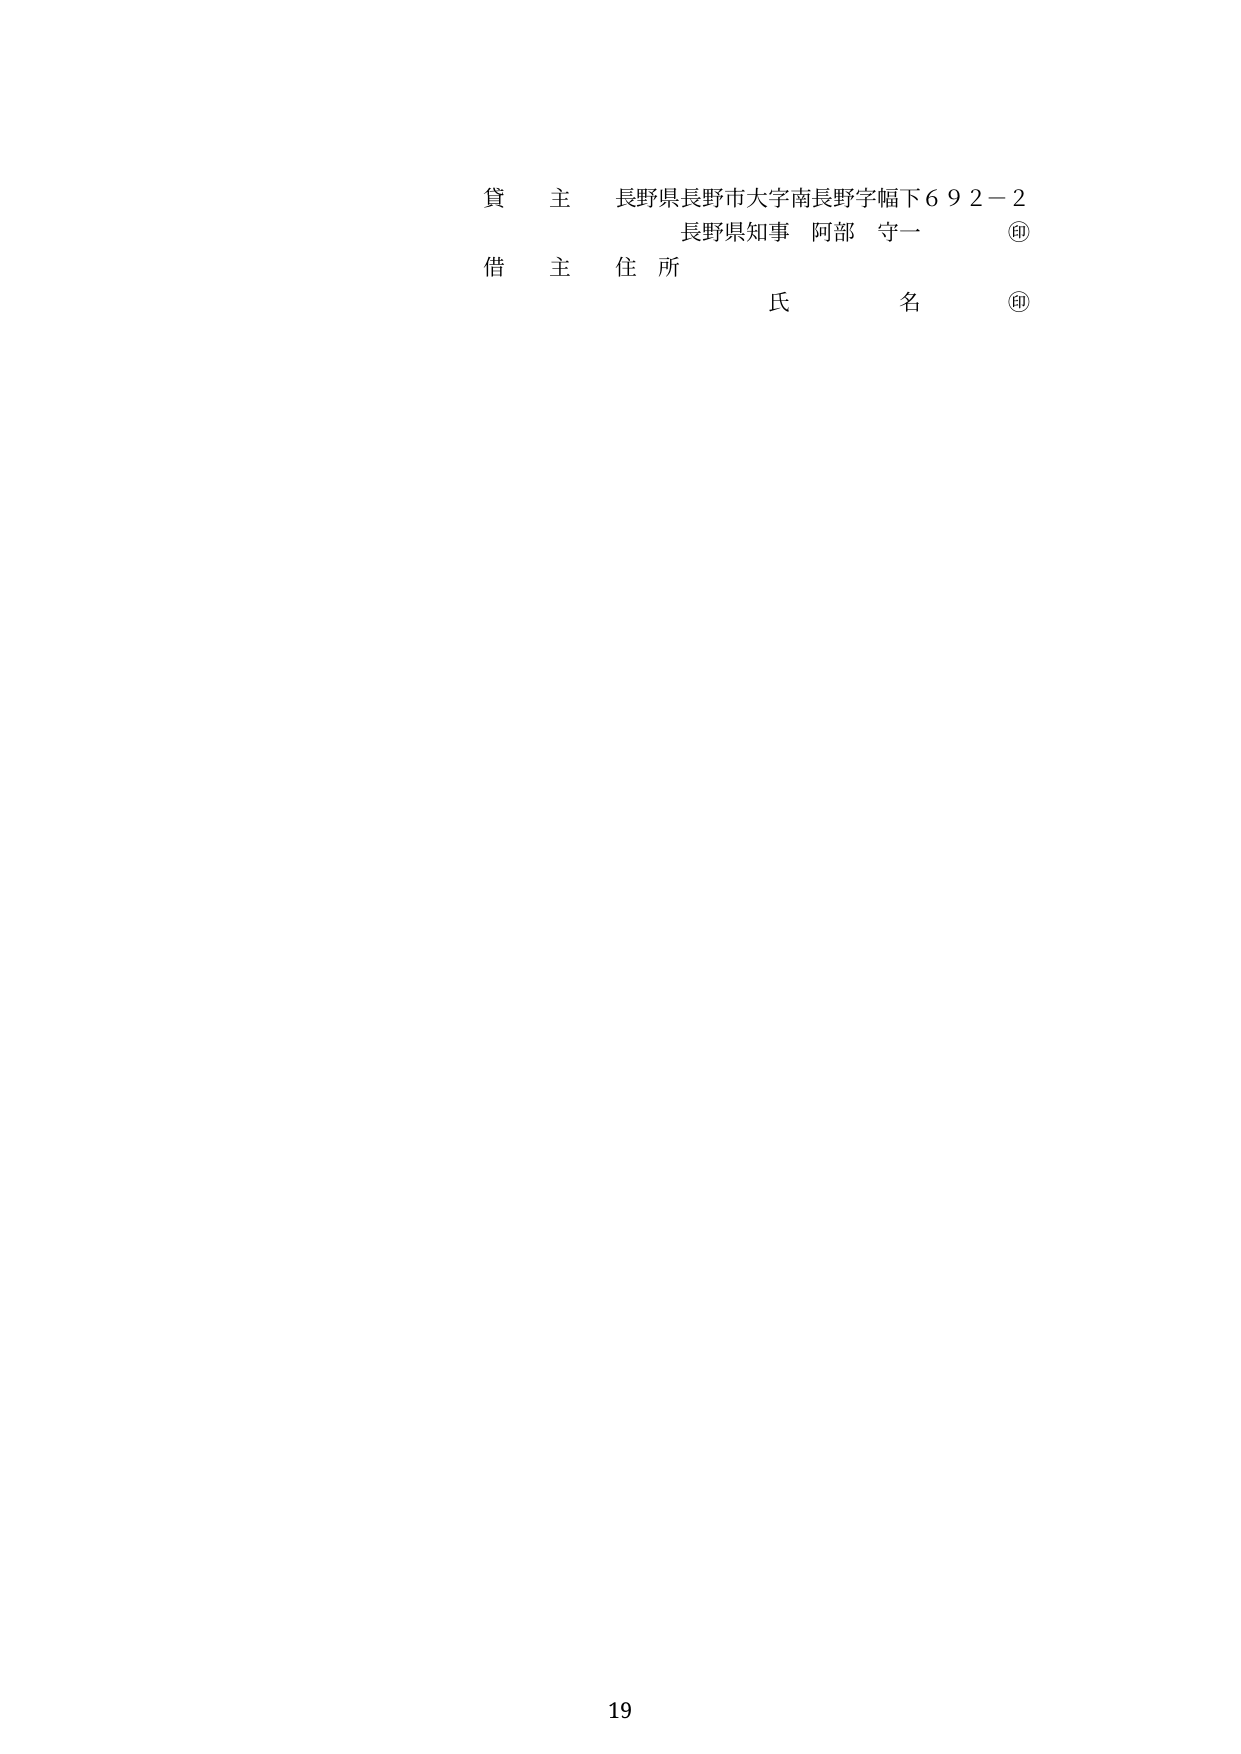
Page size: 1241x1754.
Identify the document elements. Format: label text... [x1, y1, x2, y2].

text 長野県知事 阿部 守一 ㊞ [177, 214, 1063, 249]
text 貸 主 長野県長野市大字南長野字幅下６９２－２ [177, 179, 1063, 214]
text 氏 名 ㊞ [177, 284, 1063, 319]
text 借 主 住 所 [177, 249, 1063, 284]
